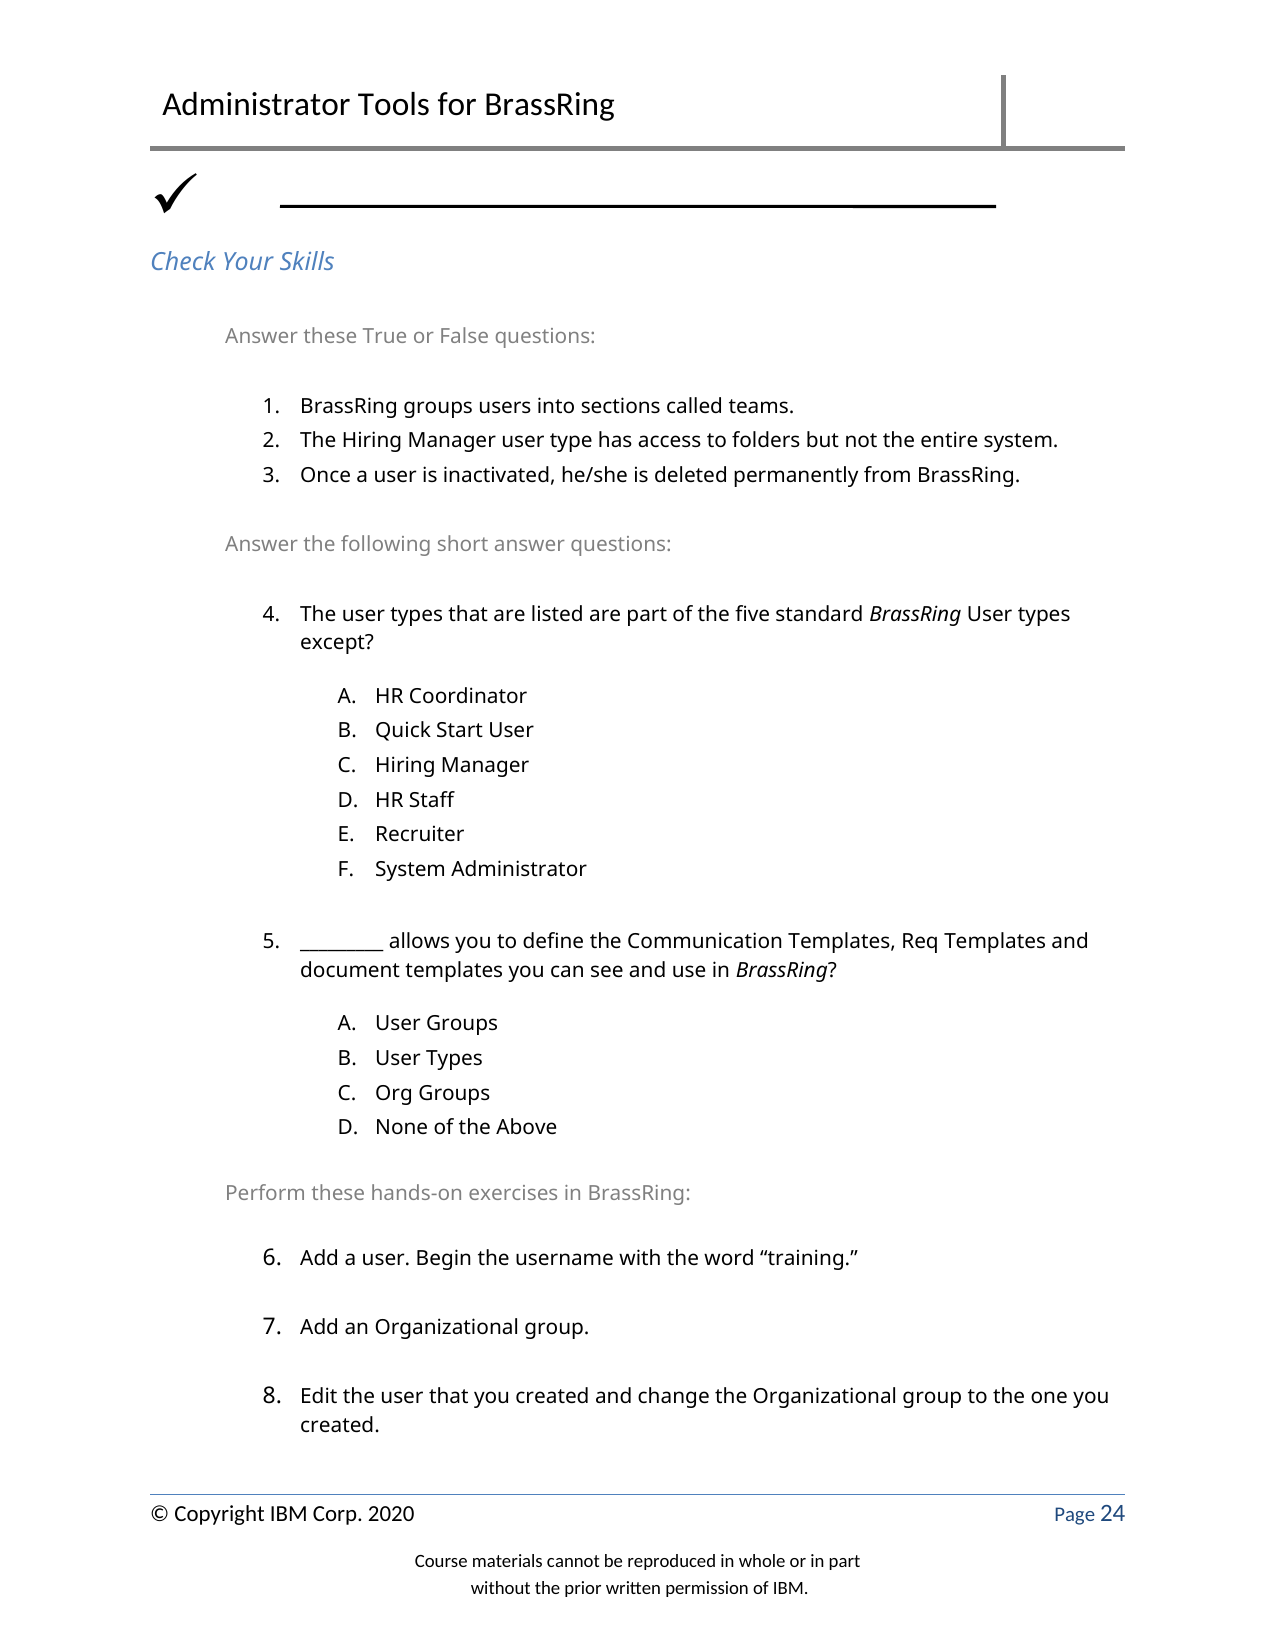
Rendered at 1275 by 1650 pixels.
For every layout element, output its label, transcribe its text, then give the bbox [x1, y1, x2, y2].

text Perform these hands-on exercises in BrassRing: [150, 1178, 1125, 1207]
list Add an Organizational group. [262, 1310, 1125, 1373]
text Answer the following short answer questions: [225, 529, 1125, 558]
list User Types [337, 1043, 1125, 1071]
list HR Coordinator [337, 681, 1125, 709]
list Recruiter [337, 819, 1125, 848]
list _________ allows you to define the Communication Templates, Req Templates and document templates you can see and use in BrassRing? [262, 926, 1125, 983]
list System Administrator [337, 854, 1125, 914]
list None of the Above [337, 1112, 1125, 1172]
list The user types that are listed are part of the five standard BrassRing User types except? [262, 599, 1125, 656]
list HR Staff [337, 785, 1125, 813]
list User Groups [337, 1008, 1125, 1037]
text Answer these True or False questions: [150, 321, 1125, 350]
list BrassRing groups users into sections called teams. [262, 391, 1125, 419]
list Hiring Manager [337, 750, 1125, 778]
list Once a user is inactivated, he/she is deleted permanently from BrassRing. [262, 460, 1125, 488]
text Check Your Skills [150, 243, 1125, 278]
list The Hiring Manager user type has access to folders but not the entire system. [262, 425, 1125, 454]
list Add a user. Begin the username with the word “training.” [262, 1241, 1125, 1304]
list Edit the user that you created and change the Organizational group to the one you created. [262, 1379, 1125, 1470]
list Org Groups [337, 1078, 1125, 1106]
list Quick Start User [337, 715, 1125, 744]
